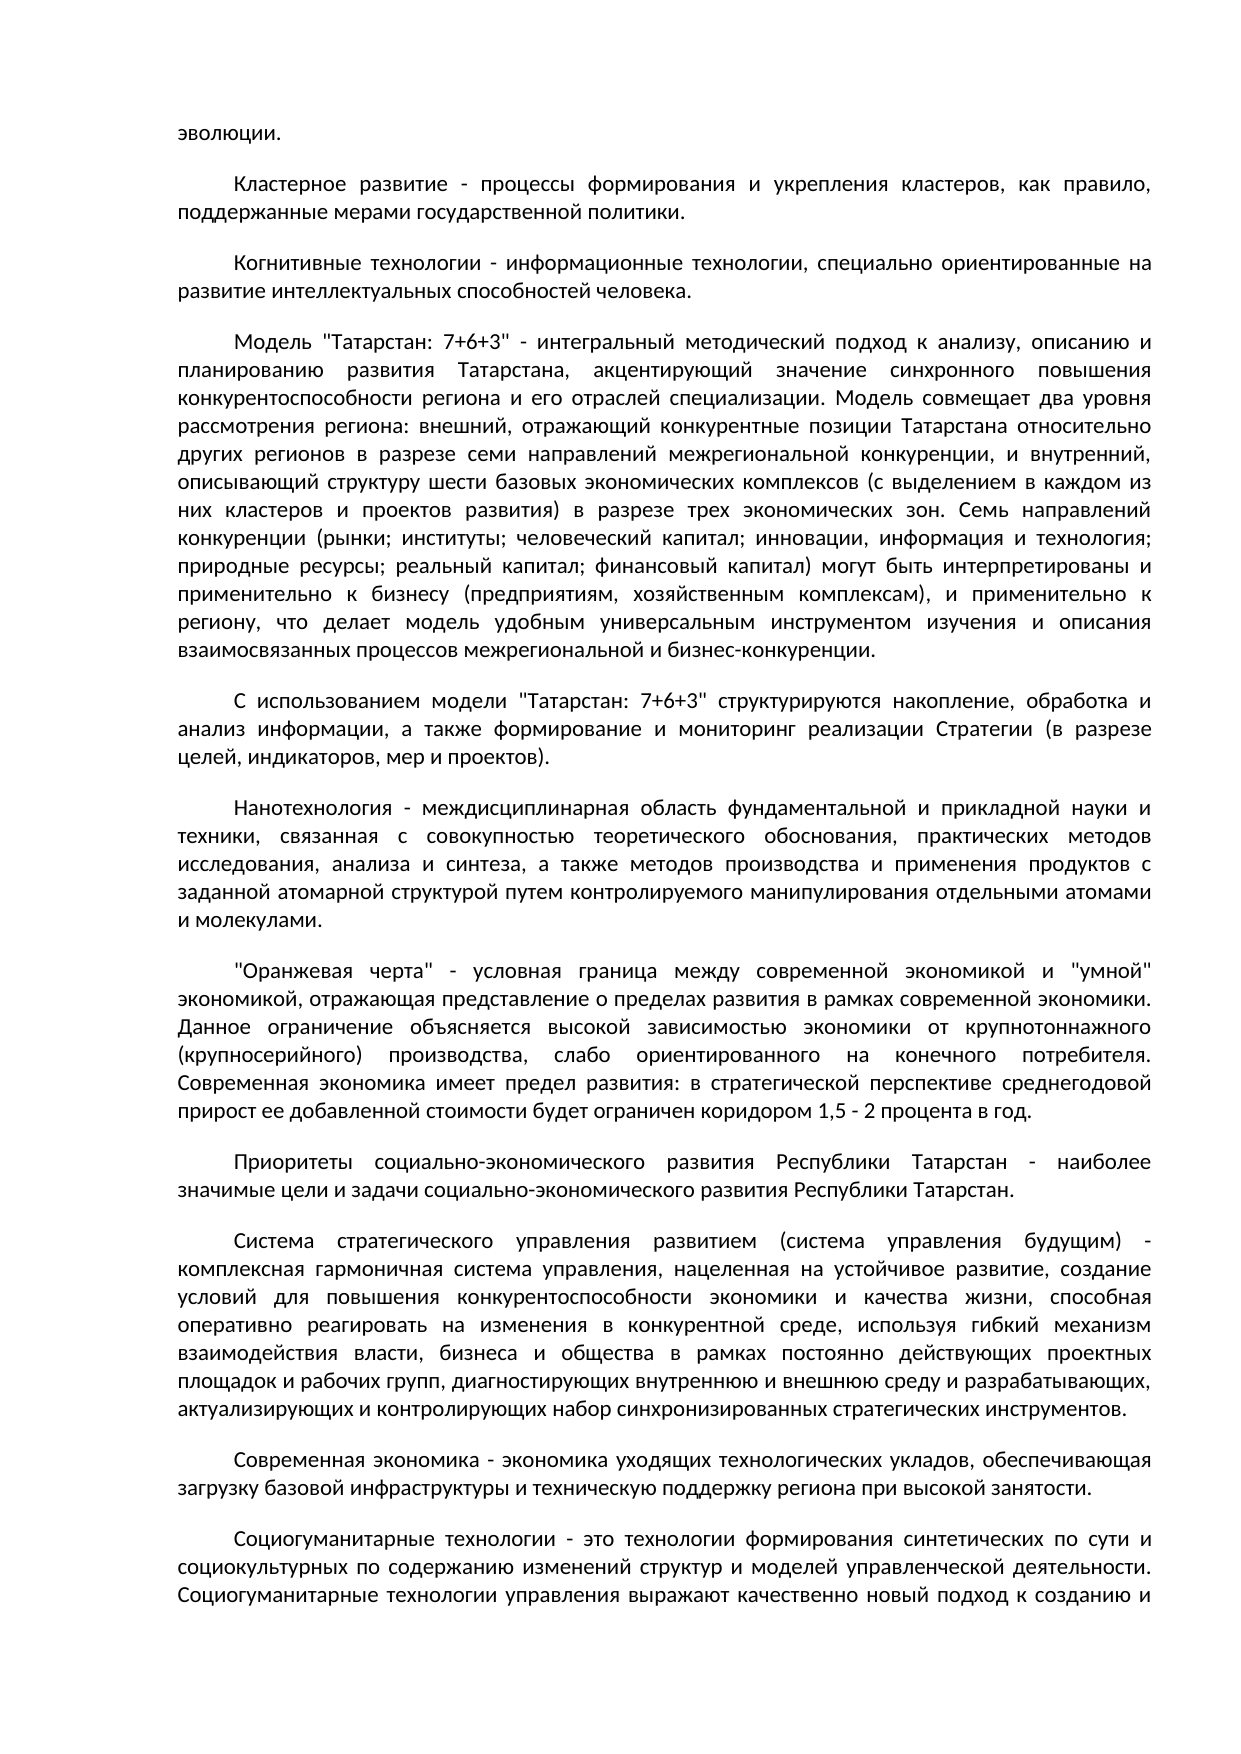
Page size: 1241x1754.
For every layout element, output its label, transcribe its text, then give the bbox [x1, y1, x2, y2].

text Модель "Татарстан: 7+6+3" - интегральный методический подход к анализу, описанию и планированию развития Татарстана, акцентирующий значение синхронного повышения конкурентоспособности региона и его отраслей специализации. Модель совмещает два уровня рассмотрения региона: внешний, отражающий конкурентные позиции Татарстана относительно других регионов в разрезе семи направлений межрегиональной конкуренции, и внутренний, описывающий структуру шести базовых экономических комплексов (с выделением в каждом из них кластеров и проектов развития) в разрезе трех экономических зон. Семь направлений конкуренции (рынки; институты; человеческий капитал; инновации, информация и технология; природные ресурсы; реальный капитал; финансовый капитал) могут быть интерпретированы и применительно к бизнесу (предприятиям, хозяйственным комплексам), и применительно к региону, что делает модель удобным универсальным инструментом изучения и описания взаимосвязанных процессов межрегиональной и бизнес-конкуренции. [177, 327, 1152, 663]
text Современная экономика - экономика уходящих технологических укладов, обеспечивающая загрузку базовой инфраструктуры и техническую поддержку региона при высокой занятости. [177, 1445, 1152, 1501]
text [177, 118, 1152, 146]
text Кластерное развитие - процессы формирования и укрепления кластеров, как правило, поддержанные мерами государственной политики. [177, 169, 1152, 225]
text "Оранжевая черта" - условная граница между современной экономикой и "умной" экономикой, отражающая представление о пределах развития в рамках современной экономики. Данное ограничение объясняется высокой зависимостью экономики от крупнотоннажного (крупносерийного) производства, слабо ориентированного на конечного потребителя. Современная экономика имеет предел развития: в стратегической перспективе среднегодовой прирост ее добавленной стоимости будет ограничен коридором 1,5 - 2 процента в год. [177, 956, 1152, 1124]
text С использованием модели "Татарстан: 7+6+3" структурируются накопление, обработка и анализ информации, а также формирование и мониторинг реализации Стратегии (в разрезе целей, индикаторов, мер и проектов). [177, 686, 1152, 770]
text Приоритеты социально-экономического развития Республики Татарстан - наиболее значимые цели и задачи социально-экономического развития Республики Татарстан. [177, 1147, 1152, 1203]
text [177, 1524, 1152, 1608]
text Система стратегического управления развитием (система управления будущим) - комплексная гармоничная система управления, нацеленная на устойчивое развитие, создание условий для повышения конкурентоспособности экономики и качества жизни, способная оперативно реагировать на изменения в конкурентной среде, используя гибкий механизм взаимодействия власти, бизнеса и общества в рамках постоянно действующих проектных площадок и рабочих групп, диагностирующих внутреннюю и внешнюю среду и разрабатывающих, актуализирующих и контролирующих набор синхронизированных стратегических инструментов. [177, 1226, 1152, 1422]
text Нанотехнология - междисциплинарная область фундаментальной и прикладной науки и техники, связанная с совокупностью теоретического обоснования, практических методов исследования, анализа и синтеза, а также методов производства и применения продуктов с заданной атомарной структурой путем контролируемого манипулирования отдельными атомами и молекулами. [177, 793, 1152, 933]
text Когнитивные технологии - информационные технологии, специально ориентированные на развитие интеллектуальных способностей человека. [177, 248, 1152, 304]
